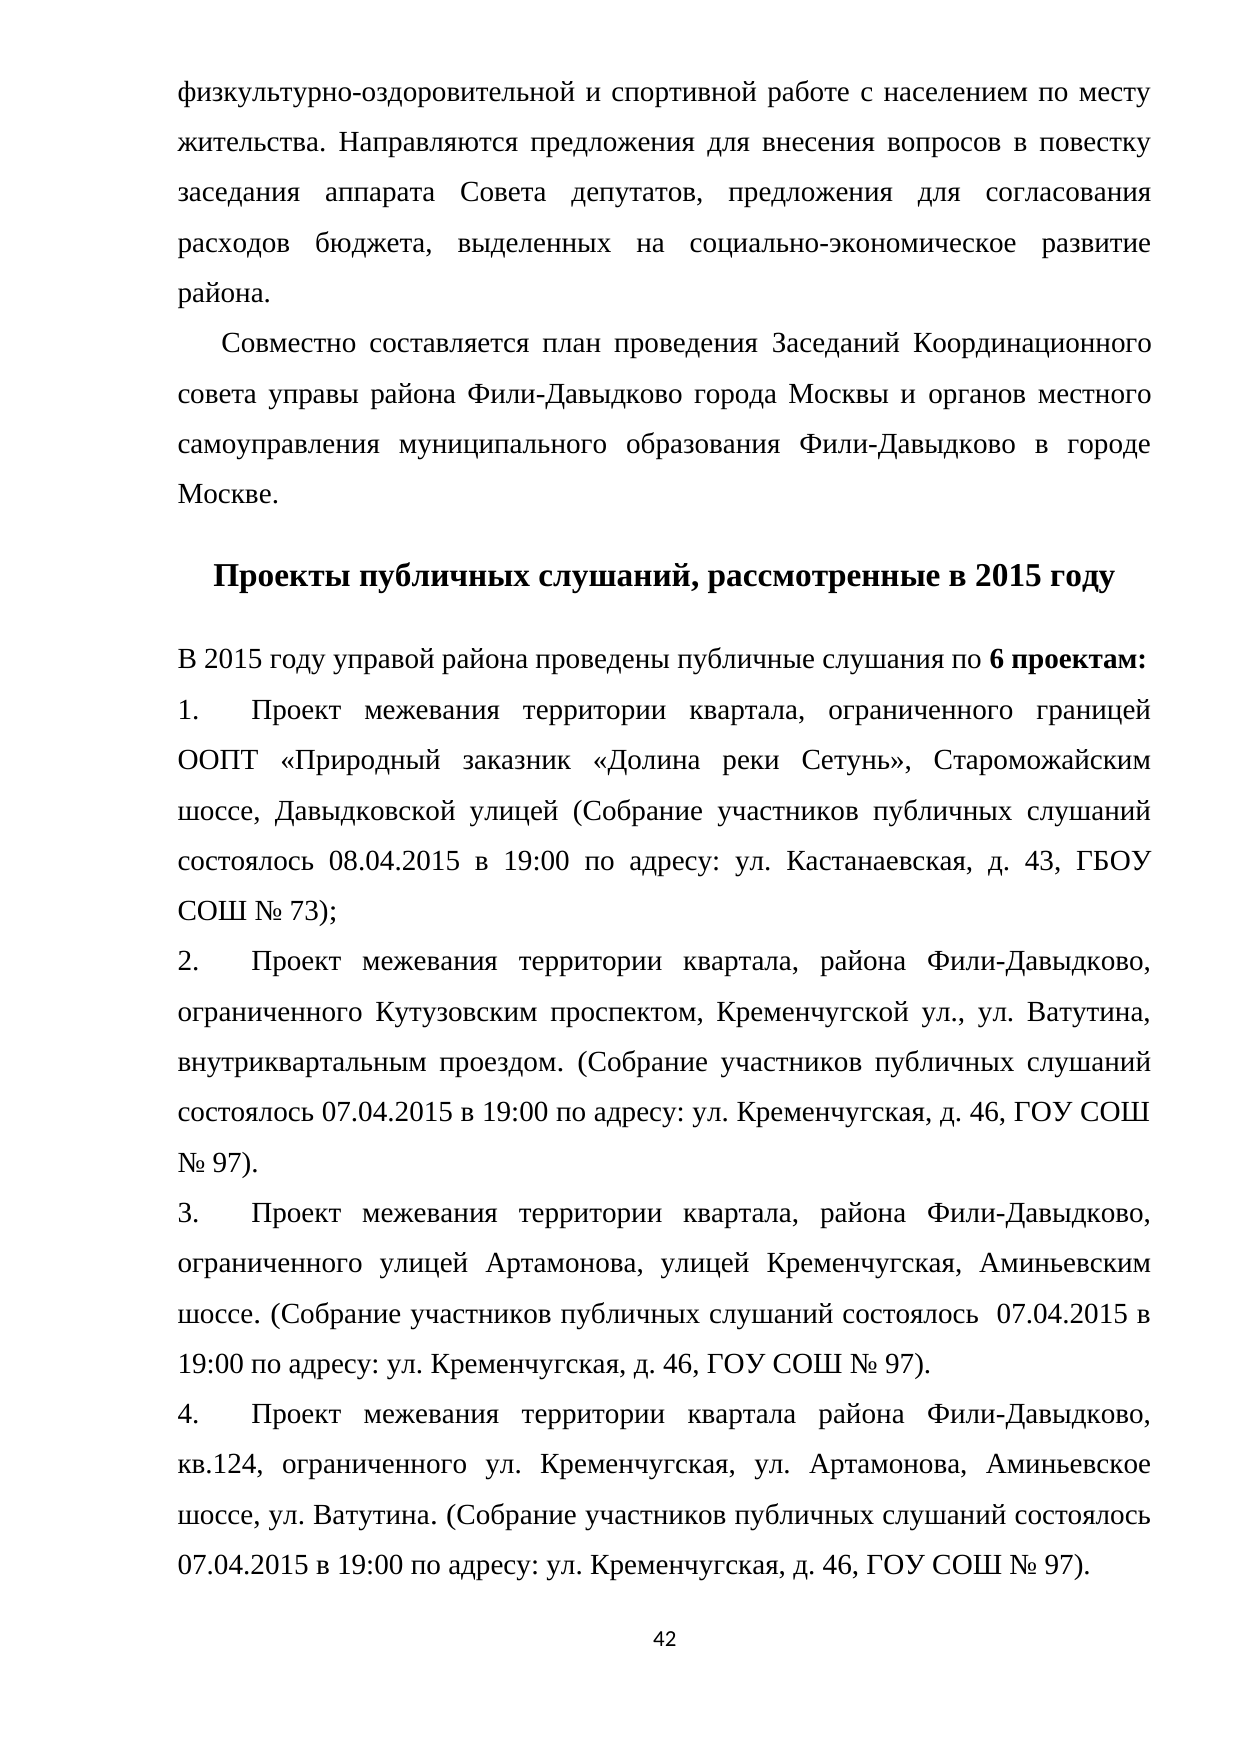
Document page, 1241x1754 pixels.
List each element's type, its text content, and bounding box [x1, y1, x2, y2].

text Совместно составляется план проведения Заседаний Координационного совета управы района Фили-Давыдково города Москвы и органов местного самоуправления муниципального образования Фили-Давыдково в городе Москве. [177, 325, 1152, 510]
list Проект межевания территории квартала, района Фили-Давыдково, ограниченного улицей Артамонова, улицей Кременчугская, Аминьевским шоссе. (Собрание участников публичных слушаний состоялось 07.04.2015 в 19:00 по адресу: ул. Кременчугская, д. 46, ГОУ СОШ № 97). [177, 1195, 1152, 1379]
list Проект межевания территории квартала района Фили-Давыдково, кв.124, ограниченного ул. Кременчугская, ул. Артамонова, Аминьевское шоссе, ул. Ватутина. (Собрание участников публичных слушаний состоялось 07.04.2015 в 19:00 по адресу: ул. Кременчугская, д. 46, ГОУ СОШ № 97). [177, 1396, 1152, 1581]
text В 2015 году управой района проведены публичные слушания по 6 проектам: [177, 642, 1152, 675]
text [177, 74, 1152, 309]
list Проект межевания территории квартала, ограниченного границей ООПТ «Природный заказник «Долина реки Сетунь», Староможайским шоссе, Давыдковской улицей (Собрание участников публичных слушаний состоялось 08.04.2015 в 19:00 по адресу: ул. Кастанаевская, д. 43, ГБОУ СОШ № 73); [177, 692, 1152, 927]
text Проекты публичных слушаний, рассмотренные в 2015 году [177, 555, 1152, 594]
list Проект межевания территории квартала, района Фили-Давыдково, ограниченного Кутузовским проспектом, Кременчугской ул., ул. Ватутина, внутриквартальным проездом. (Собрание участников публичных слушаний состоялось 07.04.2015 в 19:00 по адресу: ул. Кременчугская, д. 46, ГОУ СОШ № 97). [177, 943, 1152, 1178]
